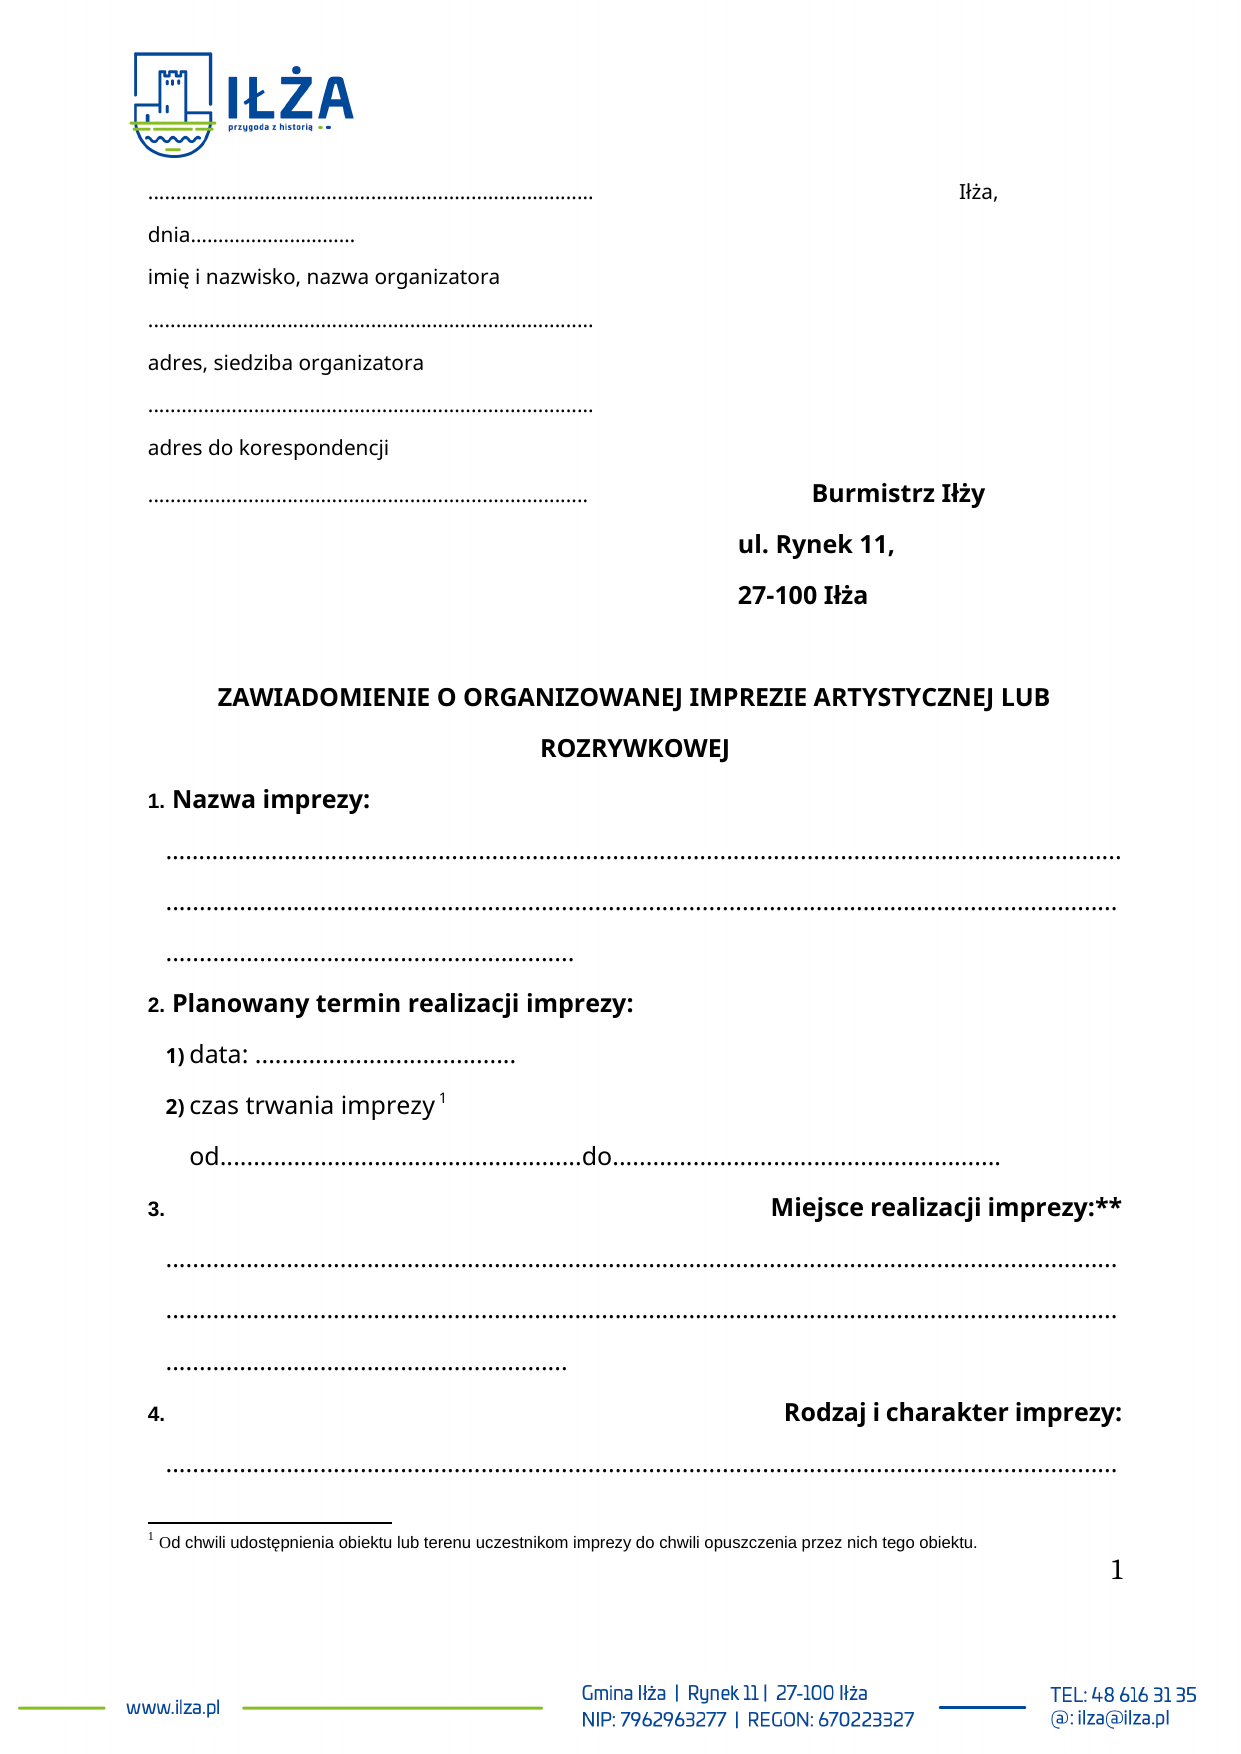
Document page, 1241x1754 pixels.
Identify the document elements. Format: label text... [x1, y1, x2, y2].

text ul. Rynek 11, [148, 526, 1122, 561]
text ................................................................................ [148, 305, 1122, 333]
picture [18, 0, 1241, 1754]
text ............................................................................... Burmistrz Iłży [148, 475, 1122, 509]
list Planowany termin realizacji imprezy: [148, 986, 1122, 1020]
list Nazwa imprezy: …………………..................................................................................................................................................................................................................................................................................................................................... [148, 782, 1122, 969]
text ................................................................................ [148, 390, 1122, 419]
text 27-100 Iłża [148, 577, 1122, 612]
list Miejsce realizacji imprezy:** ........................................................................................................................................................................................................................................................................................................................................................ [148, 1190, 1122, 1377]
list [148, 1394, 1122, 1479]
text ................................................................................ Iłża, dnia………………………… [148, 177, 1122, 248]
subtitle zawiadomienie o organizowanej imprezie artystycznej lub Rozrywkowej [147, 679, 1122, 765]
text imię i nazwisko, nazwa organizatora [148, 262, 1122, 291]
list czas trwania imprezy od......................................................do.......................................................... [165, 1088, 1122, 1173]
list data: ....................................... [165, 1037, 1122, 1071]
text adres, siedziba organizatora [148, 348, 1122, 376]
text adres do korespondencji [148, 433, 1122, 461]
